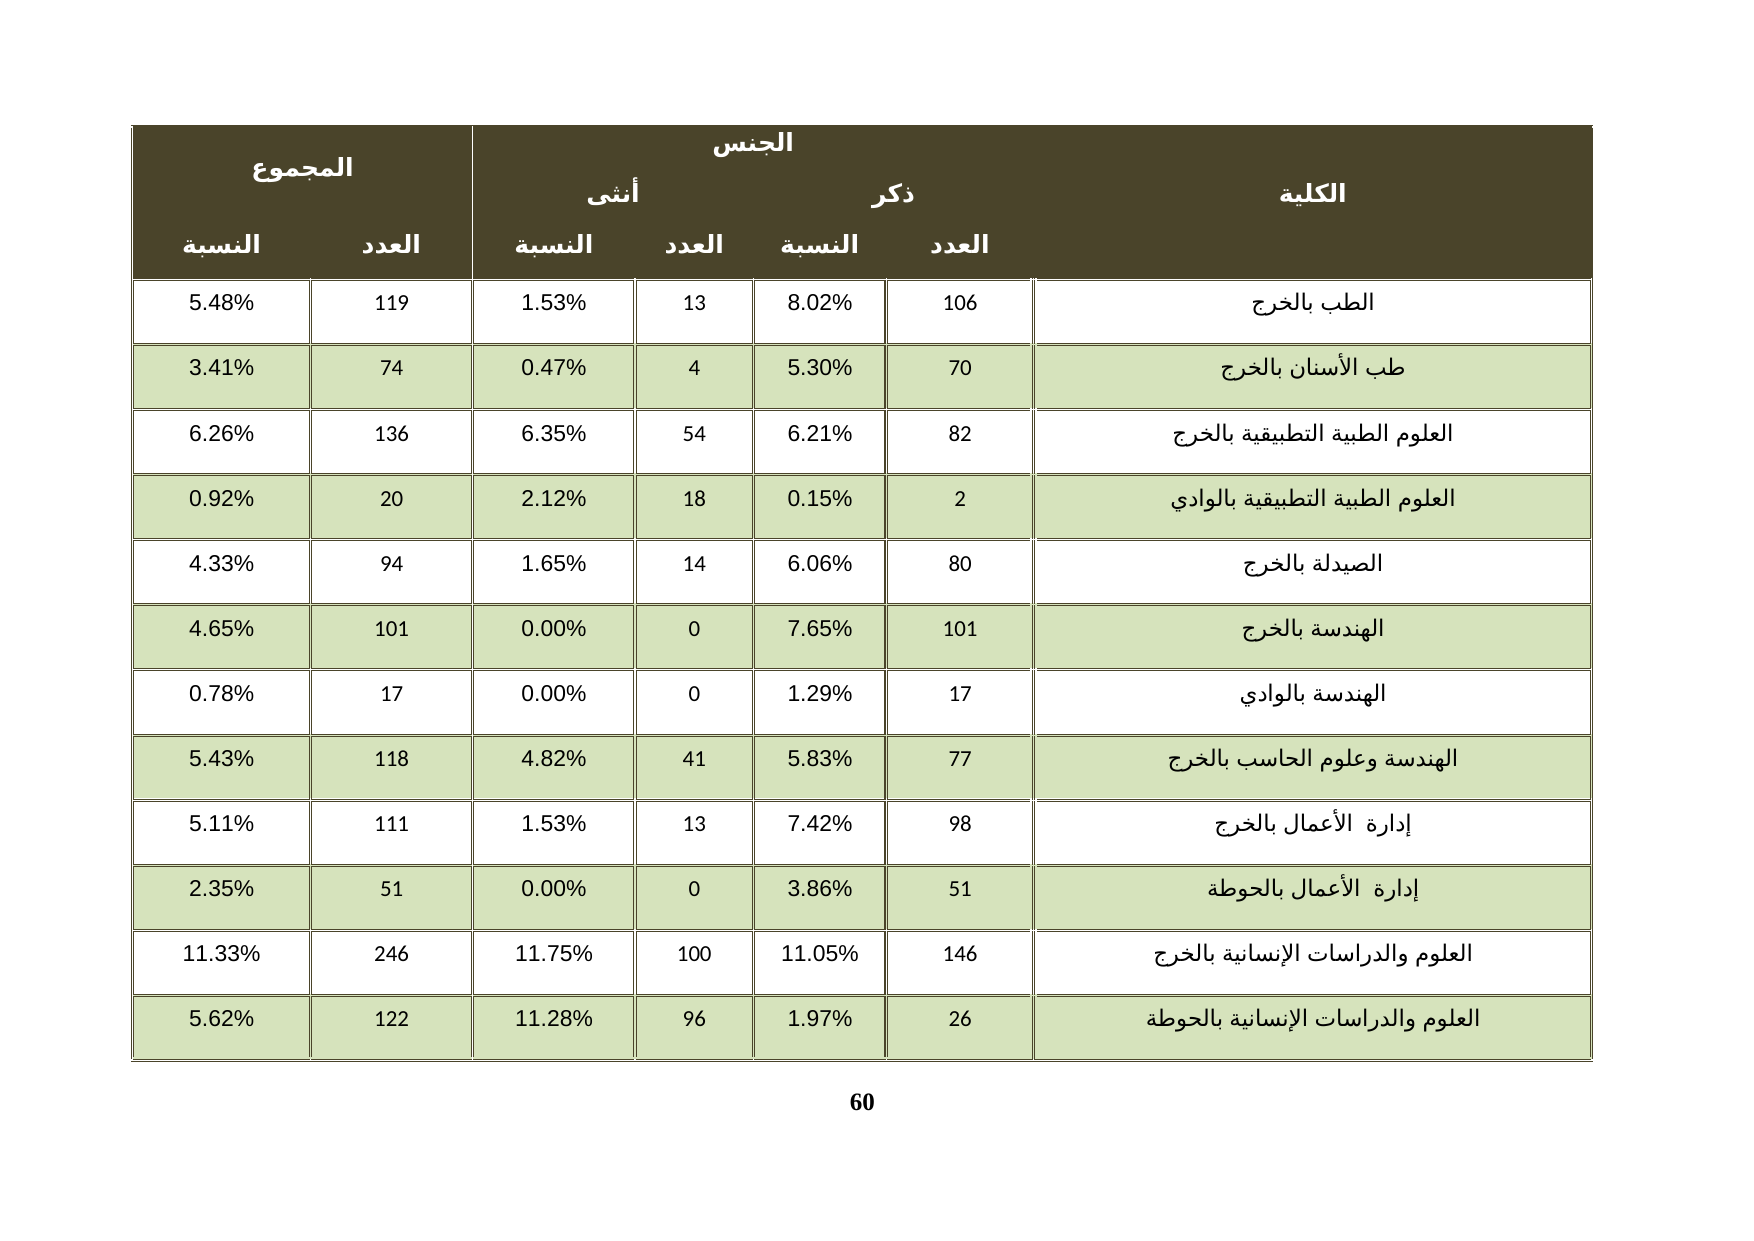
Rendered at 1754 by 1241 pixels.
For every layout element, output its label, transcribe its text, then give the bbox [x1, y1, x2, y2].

table_cell 7.42% [755, 802, 884, 864]
table_cell 82 [886, 408, 1034, 473]
table_cell 0.00% [474, 606, 633, 668]
table_cell 8.02% [755, 281, 884, 343]
table_cell 5.11% [134, 802, 309, 864]
table_cell طب الأسنان بالخرج [1034, 343, 1592, 408]
table_cell النسبة [134, 230, 309, 278]
table_cell 54 [637, 411, 752, 473]
table_cell العدد [312, 230, 471, 278]
table_cell 80 [886, 538, 1034, 603]
table_cell 18 [637, 476, 752, 538]
table_cell 5.43% [134, 737, 309, 798]
table_cell 0.00% [474, 671, 633, 733]
table_cell 70 [886, 343, 1034, 408]
table_cell 7.65% [755, 606, 884, 668]
table_cell 122 [310, 997, 472, 1059]
table_cell 5.30% [755, 346, 884, 408]
table_cell العدد [888, 227, 1032, 278]
table_cell 0.15% [755, 476, 884, 538]
table_cell 11.28% [473, 994, 635, 1059]
table_header الجنس [473, 128, 1032, 176]
table_cell 1.53% [474, 802, 633, 864]
table_cell 6.35% [474, 411, 633, 473]
table_cell 4.33% [134, 541, 309, 603]
table_cell 4 [637, 346, 752, 408]
table_cell الهندسة بالوادي [1034, 668, 1592, 733]
table_cell إدارة الأعمال بالحوطة [1035, 864, 1590, 929]
table_cell 98 [888, 799, 1032, 864]
table_cell العلوم والدراسات الإنسانية بالخرج [1035, 929, 1590, 994]
table_cell العلوم الطبية التطبيقية بالخرج [1034, 408, 1592, 473]
table_cell 6.26% [134, 411, 309, 473]
table_cell 0.47% [474, 346, 633, 408]
table_cell 11.75% [474, 932, 633, 994]
table_cell 6.21% [755, 411, 884, 473]
table_cell إدارة الأعمال بالخرج [1035, 799, 1590, 864]
table_cell 11.05% [755, 932, 884, 994]
table_cell 13 [637, 802, 752, 864]
table_cell 3.41% [134, 346, 309, 408]
table_cell 11.33% [134, 932, 309, 994]
table_cell 94 [312, 541, 471, 603]
table_cell 13 [637, 281, 752, 343]
table_cell 1.65% [474, 541, 633, 603]
table_cell 17 [886, 668, 1034, 733]
table_cell ذكر [755, 177, 1032, 227]
table_cell 136 [312, 411, 471, 473]
table_cell 51 [888, 864, 1032, 929]
table_cell 0.00% [474, 867, 633, 929]
table_cell الطب بالخرج [1035, 278, 1590, 343]
table_cell الصيدلة بالخرج [1034, 538, 1592, 603]
table_cell 5.62% [133, 997, 310, 1059]
table_cell 96 [635, 997, 753, 1059]
table_cell 146 [888, 929, 1032, 994]
table_cell 0 [637, 671, 752, 733]
table_cell 101 [886, 603, 1034, 668]
table_cell 20 [312, 476, 471, 538]
table_cell 1.97% [753, 997, 886, 1059]
table_cell 1.29% [755, 671, 884, 733]
table_cell 119 [312, 281, 471, 343]
table_cell 5.83% [755, 737, 884, 798]
table_cell العلوم والدراسات الإنسانية بالحوطة [1034, 994, 1592, 1059]
table_cell 111 [312, 802, 471, 864]
table_cell 2.35% [134, 867, 309, 929]
table_cell 106 [888, 278, 1032, 343]
table_cell 1.53% [474, 281, 633, 343]
table_cell 0 [637, 606, 752, 668]
table_cell 0.78% [134, 671, 309, 733]
table_cell العلوم الطبية التطبيقية بالوادي [1034, 473, 1592, 538]
table_cell الهندسة وعلوم الحاسب بالخرج [1035, 734, 1590, 798]
table_cell 51 [312, 867, 471, 929]
table_cell 4.65% [134, 606, 309, 668]
table_cell 0.92% [134, 476, 309, 538]
table_cell 2 [886, 473, 1034, 538]
table_cell العدد [637, 230, 752, 278]
table_cell أنثى [474, 179, 752, 227]
table_cell 4.82% [474, 737, 633, 798]
table_cell 17 [312, 671, 471, 733]
table_cell النسبة [474, 230, 633, 278]
table_cell 3.86% [755, 867, 884, 929]
table_cell 41 [637, 737, 752, 798]
table_cell 5.48% [134, 281, 309, 343]
table_cell 77 [888, 734, 1032, 798]
table_cell الهندسة بالخرج [1034, 603, 1592, 668]
table_cell 6.06% [755, 541, 884, 603]
table_cell النسبة [755, 230, 884, 278]
table_header الكلية [1035, 126, 1592, 278]
table_cell 2.12% [474, 476, 633, 538]
table_cell 246 [312, 932, 471, 994]
table_cell 101 [312, 606, 471, 668]
table_cell 118 [312, 737, 471, 798]
table_cell 74 [312, 346, 471, 408]
table_header المجموع [133, 128, 472, 227]
table_cell 14 [637, 541, 752, 603]
table_cell 100 [637, 932, 752, 994]
table_cell 0 [637, 867, 752, 929]
table_cell 26 [886, 994, 1034, 1059]
